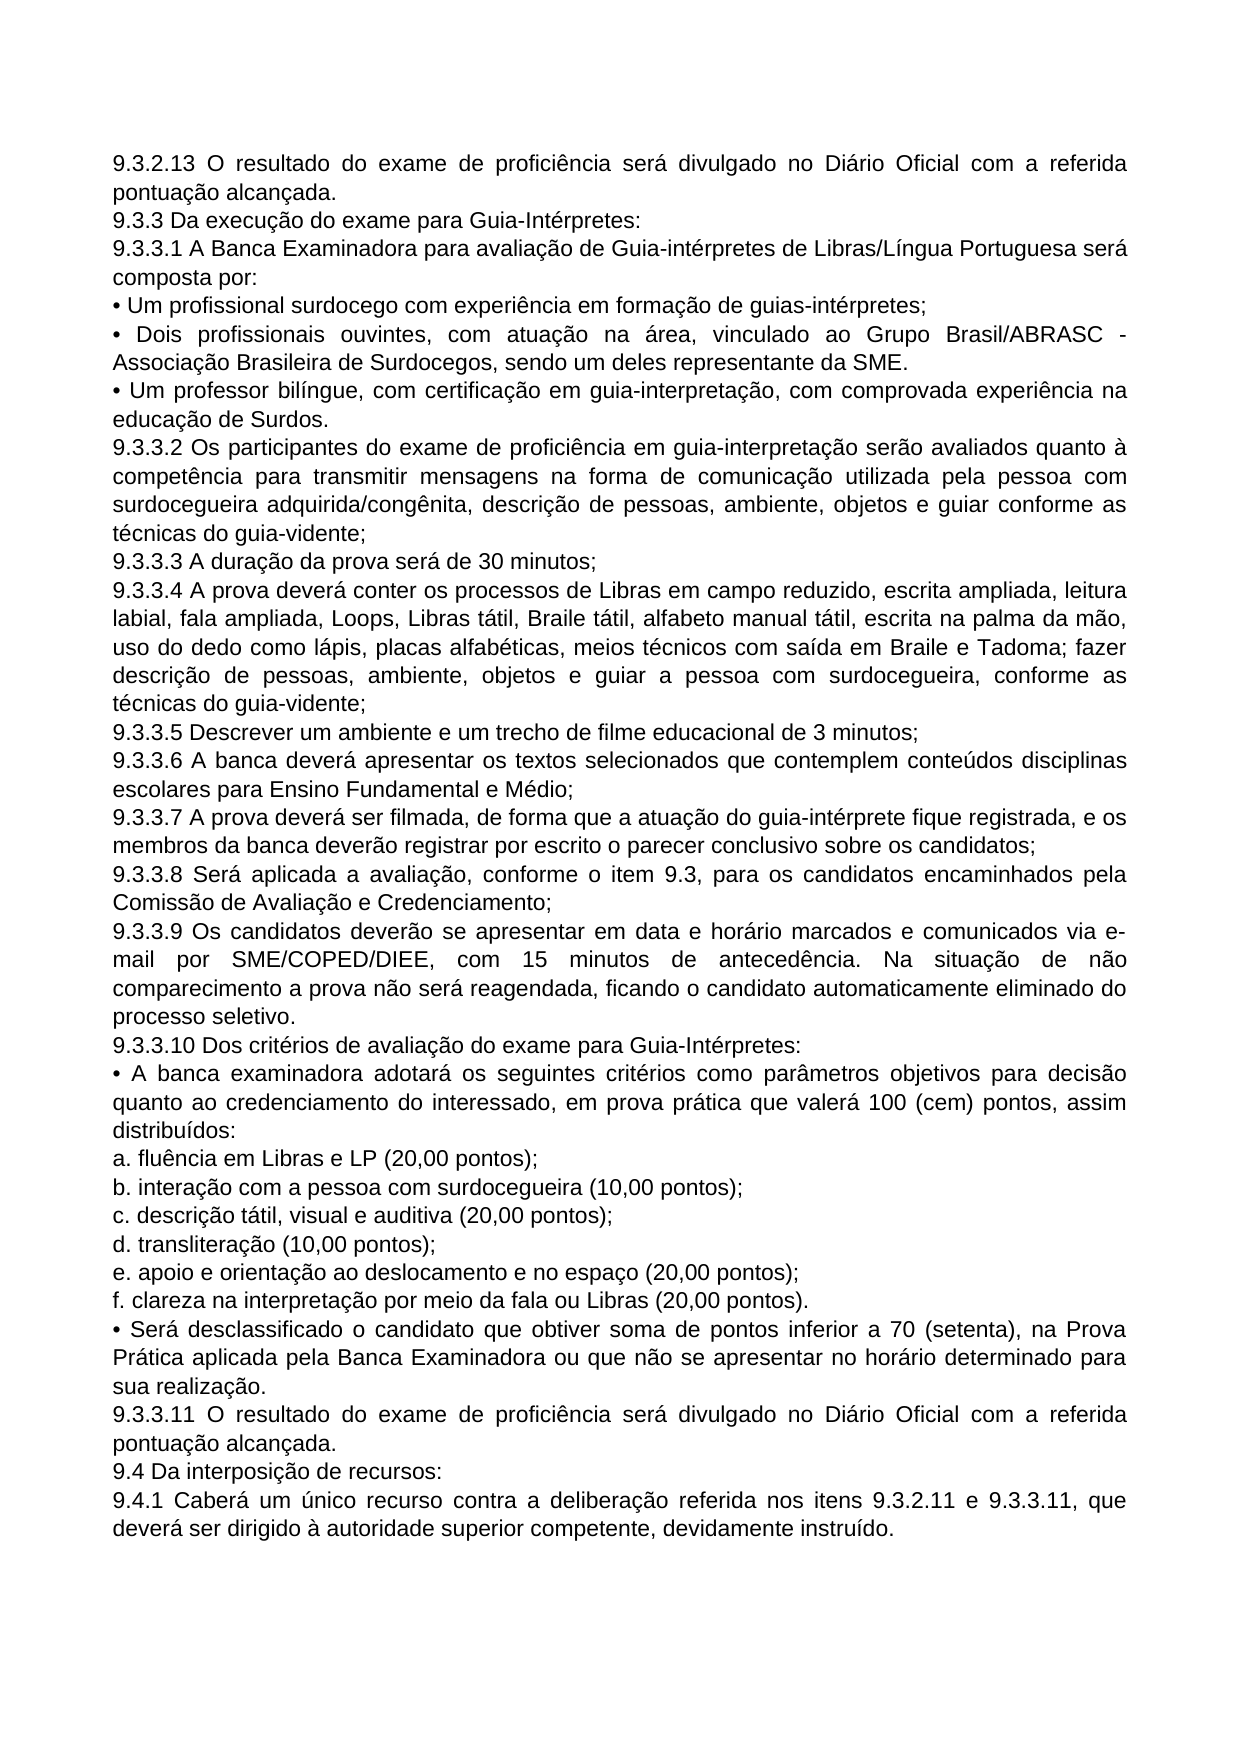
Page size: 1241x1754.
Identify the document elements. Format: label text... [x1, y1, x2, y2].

text e. apoio e orientação ao deslocamento e no espaço (20,00 pontos); [112, 1259, 1128, 1285]
text • A banca examinadora adotará os seguintes critérios como parâmetros objetivos para decisão quanto ao credenciamento do interessado, em prova prática que valerá 100 (cem) pontos, assim distribuídos: [112, 1060, 1128, 1143]
text 9.3.3.9 Os candidatos deverão se apresentar em data e horário marcados e comunicados via e-mail por SME/COPED/DIEE, com 15 minutos de antecedência. Na situação de não comparecimento a prova não será reagendada, ficando o candidato automaticamente eliminado do processo seletivo. [112, 918, 1128, 1029]
text 9.3.3.2 Os participantes do exame de proficiência em guia-interpretação serão avaliados quanto à competência para transmitir mensagens na forma de comunicação utilizada pela pessoa com surdocegueira adquirida/congênita, descrição de pessoas, ambiente, objetos e guiar conforme as técnicas do guia-vidente; [112, 434, 1128, 546]
text • Um professor bilíngue, com certificação em guia-interpretação, com comprovada experiência na educação de Surdos. [112, 377, 1128, 432]
text c. descrição tátil, visual e auditiva (20,00 pontos); [112, 1202, 1128, 1228]
text • Será desclassificado o candidato que obtiver soma de pontos inferior a 70 (setenta), na Prova Prática aplicada pela Banca Examinadora ou que não se apresentar no horário determinado para sua realização. [112, 1316, 1128, 1399]
text 9.3.3.3 A duração da prova será de 30 minutos; [112, 548, 1128, 574]
text d. transliteração (10,00 pontos); [112, 1231, 1128, 1257]
text 9.3.3.11 O resultado do exame de proficiência será divulgado no Diário Oficial com a referida pontuação alcançada. [112, 1401, 1128, 1456]
text • Um profissional surdocego com experiência em formação de guias-intérpretes; [112, 292, 1128, 318]
text 9.4 Da interposição de recursos: [112, 1458, 1128, 1484]
text • Dois profissionais ouvintes, com atuação na área, vinculado ao Grupo Brasil/ABRASC - Associação Brasileira de Surdocegos, sendo um deles representante da SME. [112, 321, 1128, 375]
text 9.4.1 Caberá um único recurso contra a deliberação referida nos itens 9.3.2.11 e 9.3.3.11, que deverá ser dirigido à autoridade superior competente, devidamente instruído. [112, 1487, 1128, 1541]
text 9.3.3.7 A prova deverá ser filmada, de forma que a atuação do guia-intérprete fique registrada, e os membros da banca deverão registrar por escrito o parecer conclusivo sobre os candidatos; [112, 804, 1128, 859]
text 9.3.3.1 A Banca Examinadora para avaliação de Guia-intérpretes de Libras/Língua Portuguesa será composta por: [112, 235, 1128, 290]
text 9.3.3.5 Descrever um ambiente e um trecho de filme educacional de 3 minutos; [112, 719, 1128, 745]
text 9.3.2.13 O resultado do exame de proficiência será divulgado no Diário Oficial com a referida pontuação alcançada. [112, 150, 1128, 205]
text b. interação com a pessoa com surdocegueira (10,00 pontos); [112, 1174, 1128, 1200]
text 9.3.3.4 A prova deverá conter os processos de Libras em campo reduzido, escrita ampliada, leitura labial, fala ampliada, Loops, Libras tátil, Braile tátil, alfabeto manual tátil, escrita na palma da mão, uso do dedo como lápis, placas alfabéticas, meios técnicos com saída em Braile e Tadoma; fazer descrição de pessoas, ambiente, objetos e guiar a pessoa com surdocegueira, conforme as técnicas do guia-vidente; [112, 577, 1128, 717]
text 9.3.3.6 A banca deverá apresentar os textos selecionados que contemplem conteúdos disciplinas escolares para Ensino Fundamental e Médio; [112, 747, 1128, 802]
text a. fluência em Libras e LP (20,00 pontos); [112, 1145, 1128, 1172]
text 9.3.3.8 Será aplicada a avaliação, conforme o item 9.3, para os candidatos encaminhados pela Comissão de Avaliação e Credenciamento; [112, 861, 1128, 916]
text 9.3.3.10 Dos critérios de avaliação do exame para Guia-Intérpretes: [112, 1032, 1128, 1058]
text f. clareza na interpretação por meio da fala ou Libras (20,00 pontos). [112, 1287, 1128, 1314]
text 9.3.3 Da execução do exame para Guia-Intérpretes: [112, 207, 1128, 233]
